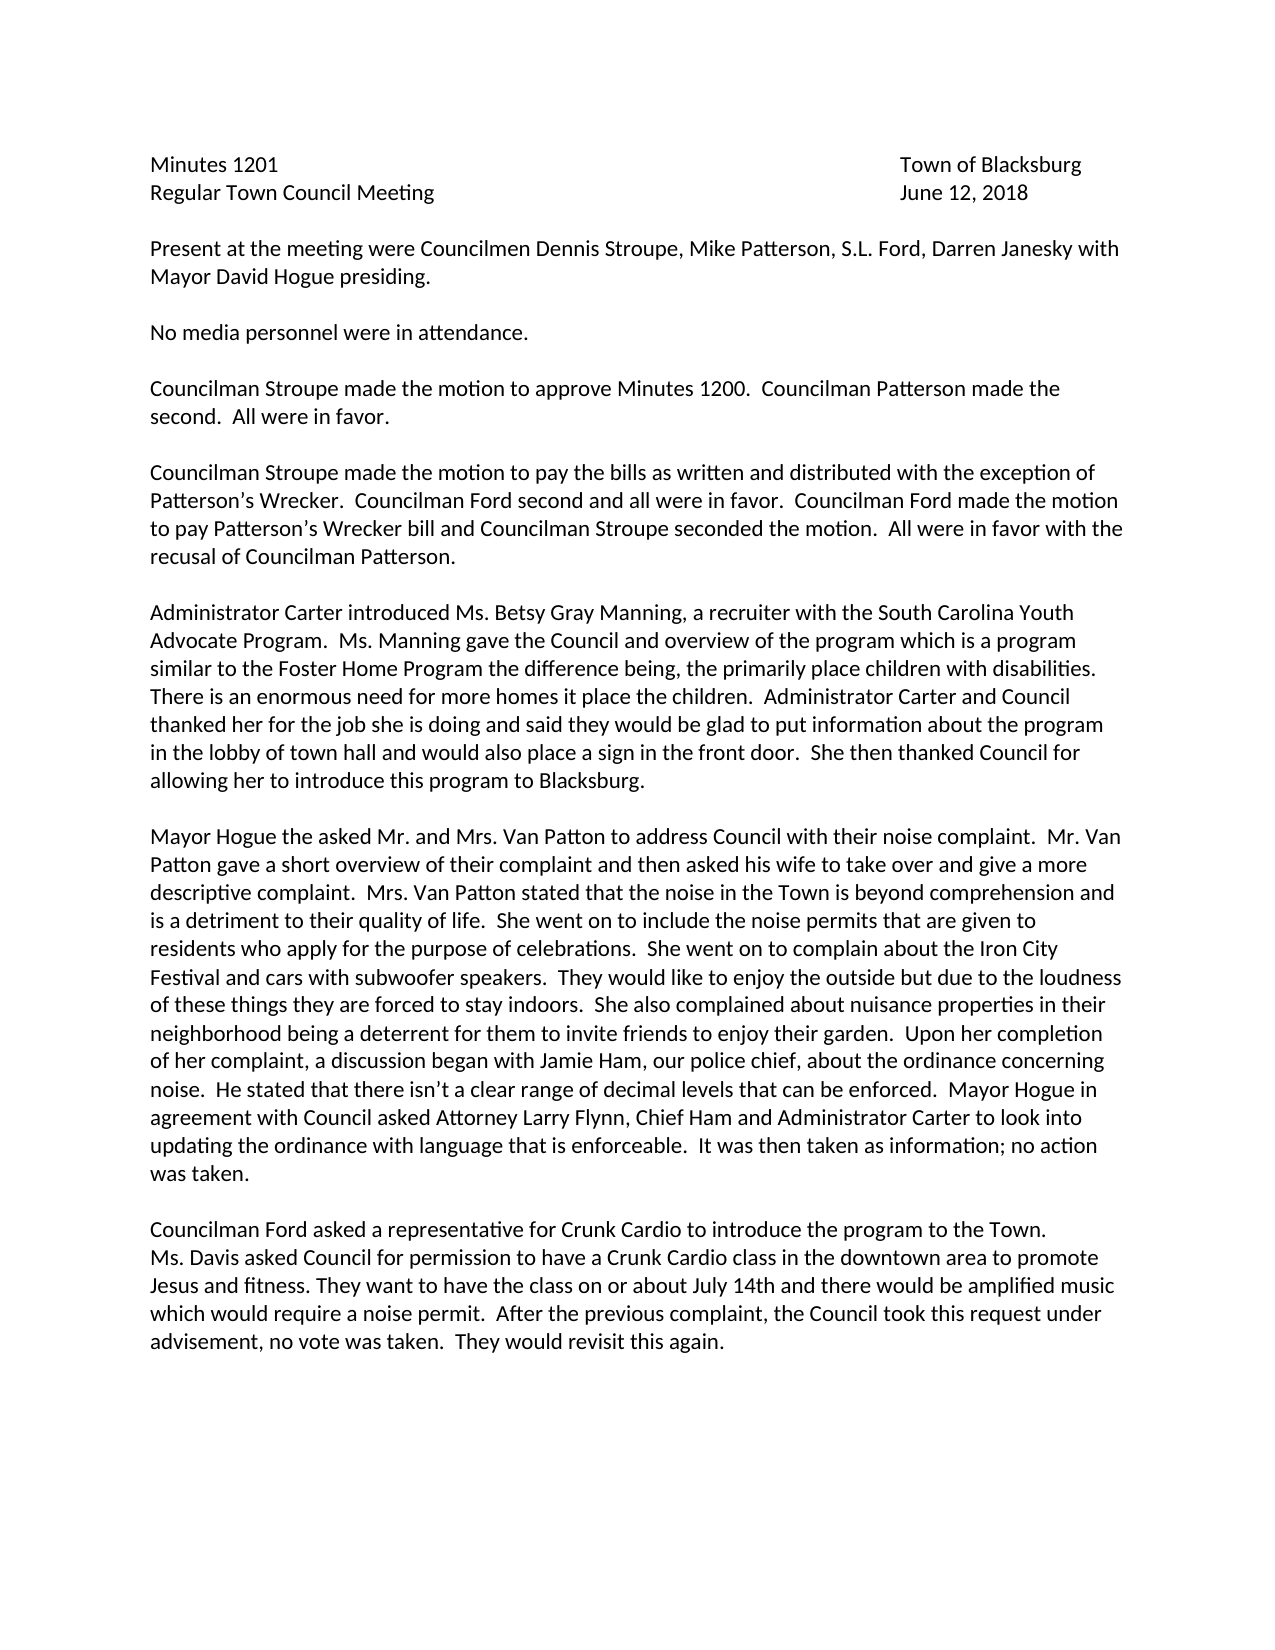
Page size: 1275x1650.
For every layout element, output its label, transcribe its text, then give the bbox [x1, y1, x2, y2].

text No media personnel were in attendance. [150, 318, 1125, 346]
text Mayor Hogue the asked Mr. and Mrs. Van Patton to address Council with their noise complaint. Mr. Van Patton gave a short overview of their complaint and then asked his wife to take over and give a more descriptive complaint. Mrs. Van Patton stated that the noise in the Town is beyond comprehension and is a detriment to their quality of life. She went on to include the noise permits that are given to residents who apply for the purpose of celebrations. She went on to complain about the Iron City Festival and cars with subwoofer speakers. They would like to enjoy the outside but due to the loudness of these things they are forced to stay indoors. She also complained about nuisance properties in their neighborhood being a deterrent for them to invite friends to enjoy their garden. Upon her completion of her complaint, a discussion began with Jamie Ham, our police chief, about the ordinance concerning noise. He stated that there isn’t a clear range of decimal levels that can be enforced. Mayor Hogue in agreement with Council asked Attorney Larry Flynn, Chief Ham and Administrator Carter to look into updating the ordinance with language that is enforceable. It was then taken as information; no action was taken. [150, 822, 1125, 1187]
text Present at the meeting were Councilmen Dennis Stroupe, Mike Patterson, S.L. Ford, Darren Janesky with Mayor David Hogue presiding. [150, 234, 1125, 290]
text Minutes 1201 Town of Blacksburg [150, 150, 1125, 178]
text Councilman Ford asked a representative for Crunk Cardio to introduce the program to the Town. [150, 1215, 1125, 1243]
text Ms. Davis asked Council for permission to have a Crunk Cardio class in the downtown area to promote Jesus and fitness. They want to have the class on or about July 14th and there would be amplified music which would require a noise permit. After the previous complaint, the Council took this request under advisement, no vote was taken. They would revisit this again. [150, 1243, 1125, 1355]
text Administrator Carter introduced Ms. Betsy Gray Manning, a recruiter with the South Carolina Youth Advocate Program. Ms. Manning gave the Council and overview of the program which is a program similar to the Foster Home Program the difference being, the primarily place children with disabilities. There is an enormous need for more homes it place the children. Administrator Carter and Council thanked her for the job she is doing and said they would be glad to put information about the program in the lobby of town hall and would also place a sign in the front door. She then thanked Council for allowing her to introduce this program to Blacksburg. [150, 598, 1125, 794]
text Councilman Stroupe made the motion to pay the bills as written and distributed with the exception of Patterson’s Wrecker. Councilman Ford second and all were in favor. Councilman Ford made the motion to pay Patterson’s Wrecker bill and Councilman Stroupe seconded the motion. All were in favor with the recusal of Councilman Patterson. [150, 458, 1125, 570]
text Regular Town Council Meeting June 12, 2018 [150, 178, 1125, 206]
text Councilman Stroupe made the motion to approve Minutes 1200. Councilman Patterson made the second. All were in favor. [150, 374, 1125, 430]
